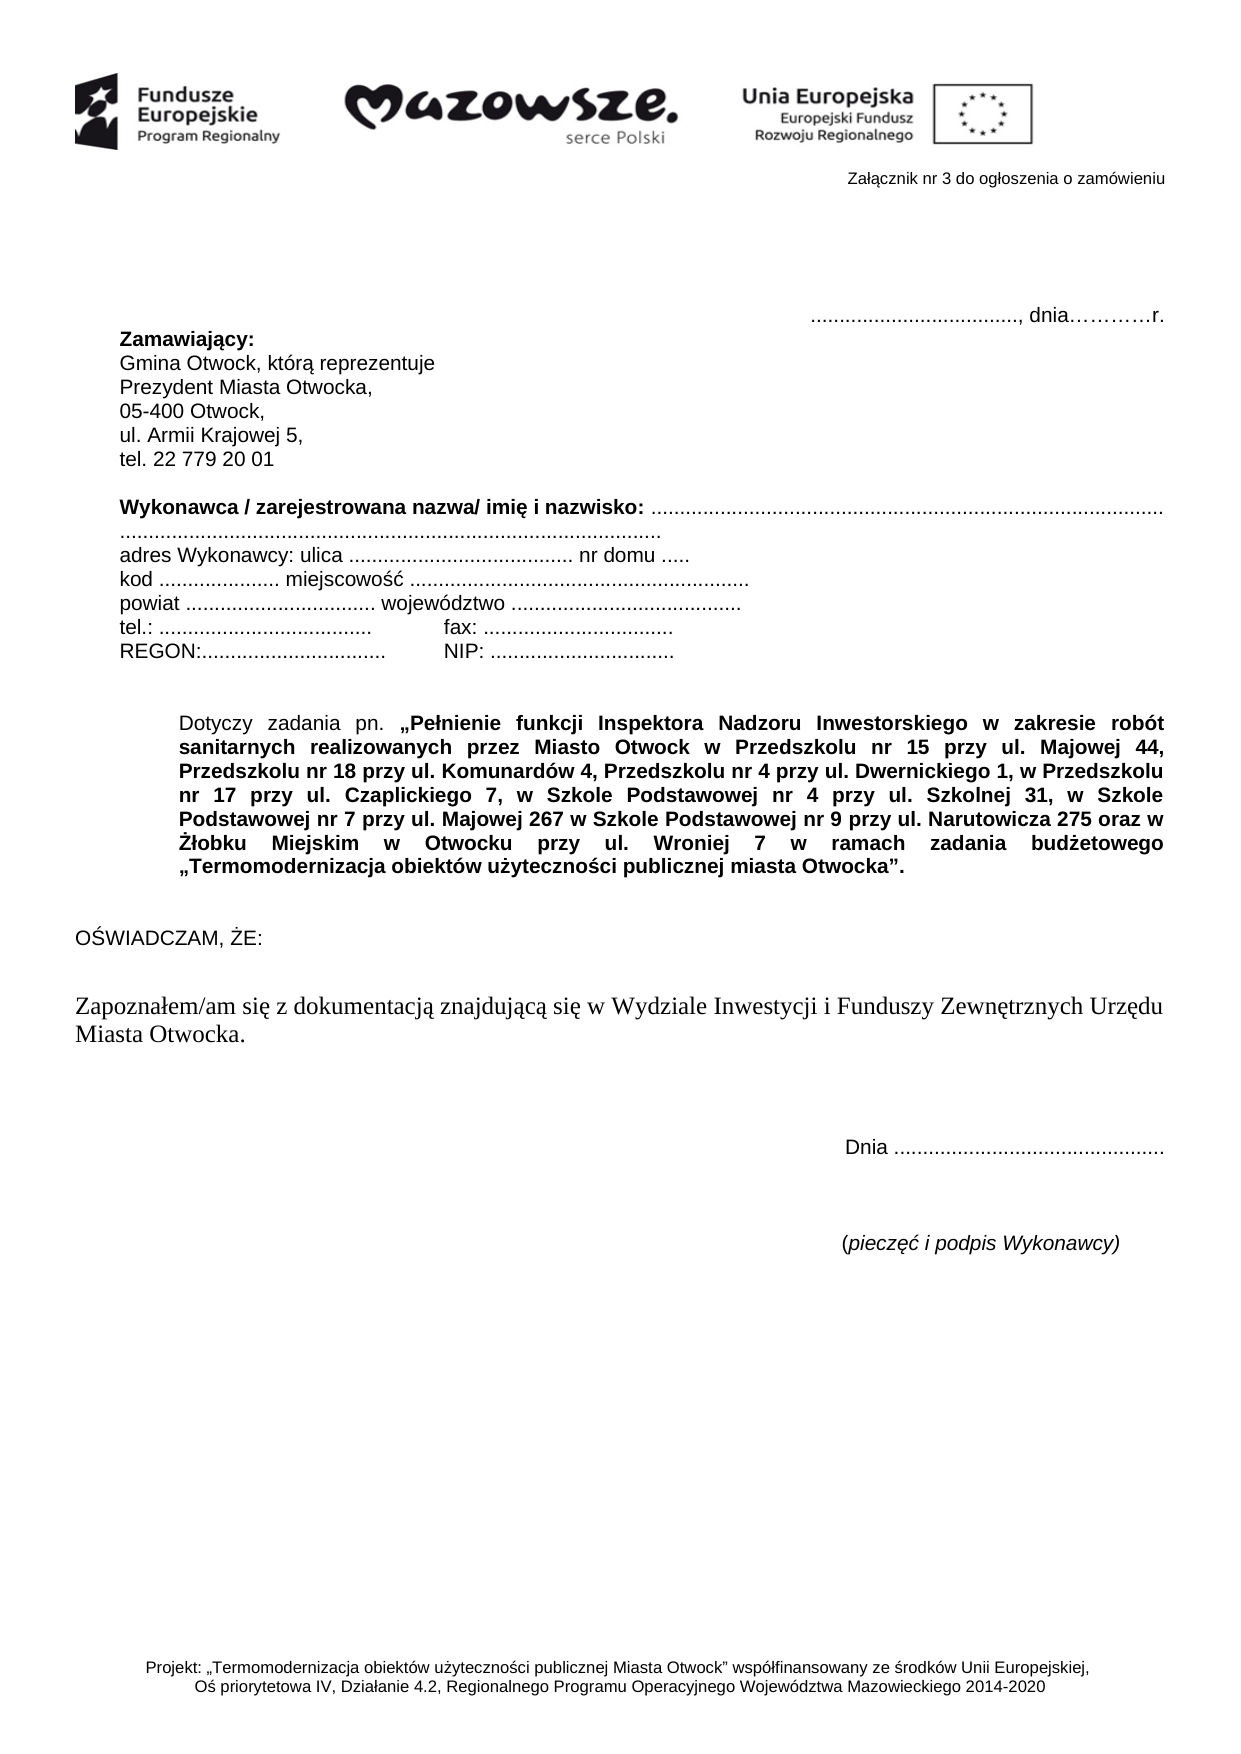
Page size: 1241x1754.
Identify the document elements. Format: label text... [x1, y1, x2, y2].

text (pieczęć i podpis Wykonawcy) [812, 1230, 1165, 1254]
text OŚWIADCZAM, ŻE: [75, 926, 1165, 950]
text kod ..................... miejscowość ........................................................... [119, 567, 1165, 591]
text Załącznik nr 3 do ogłoszenia o zamówieniu [75, 169, 1165, 188]
text Dotyczy zadania pn. „Pełnienie funkcji Inspektora Nadzoru Inwestorskiego w zakresie robót sanitarnych realizowanych przez Miasto Otwock w Przedszkolu nr 15 przy ul. Majowej 44, Przedszkolu nr 18 przy ul. Komunardów 4, Przedszkolu nr 4 przy ul. Dwernickiego 1, w Przedszkolu nr 17 przy ul. Czaplickiego 7, w Szkole Podstawowej nr 4 przy ul. Szkolnej 31, w Szkole Podstawowej nr 7 przy ul. Majowej 267 w Szkole Podstawowej nr 9 przy ul. Narutowicza 275 oraz w Żłobku Miejskim w Otwocku przy ul. Wroniej 7 w ramach zadania budżetowego „Termomodernizacja obiektów użyteczności publicznej miasta Otwocka”. [178, 711, 1165, 878]
text Prezydent Miasta Otwocka, [119, 375, 1165, 399]
text tel. 22 779 20 01 [119, 447, 1165, 471]
text tel.: ..................................... fax: ................................. [119, 615, 1165, 639]
text ...................................., dnia…………r. [119, 303, 1165, 327]
text Dnia ............................................... [119, 1134, 1165, 1158]
text powiat ................................. województwo ........................................ [119, 591, 1165, 615]
text Zamawiający: [119, 327, 1165, 351]
picture [75, 73, 1037, 150]
text Zapoznałem/am się z dokumentacją znajdującą się w Wydziale Inwestycji i Funduszy Zewnętrznych Urzędu Miasta Otwocka. [75, 991, 1165, 1048]
text 05-400 Otwock, [119, 399, 1165, 423]
text REGON:................................ NIP: ................................ [119, 639, 1165, 663]
text Gmina Otwock, którą reprezentuje [119, 351, 1165, 375]
text adres Wykonawcy: ulica ....................................... nr domu ..... [119, 543, 1165, 567]
text Wykonawca / zarejestrowana nazwa/ imię i nazwisko: ......................................................................................... [119, 495, 1165, 519]
text .............................................................................................. [119, 519, 1165, 543]
text ul. Armii Krajowej 5, [119, 423, 1165, 447]
